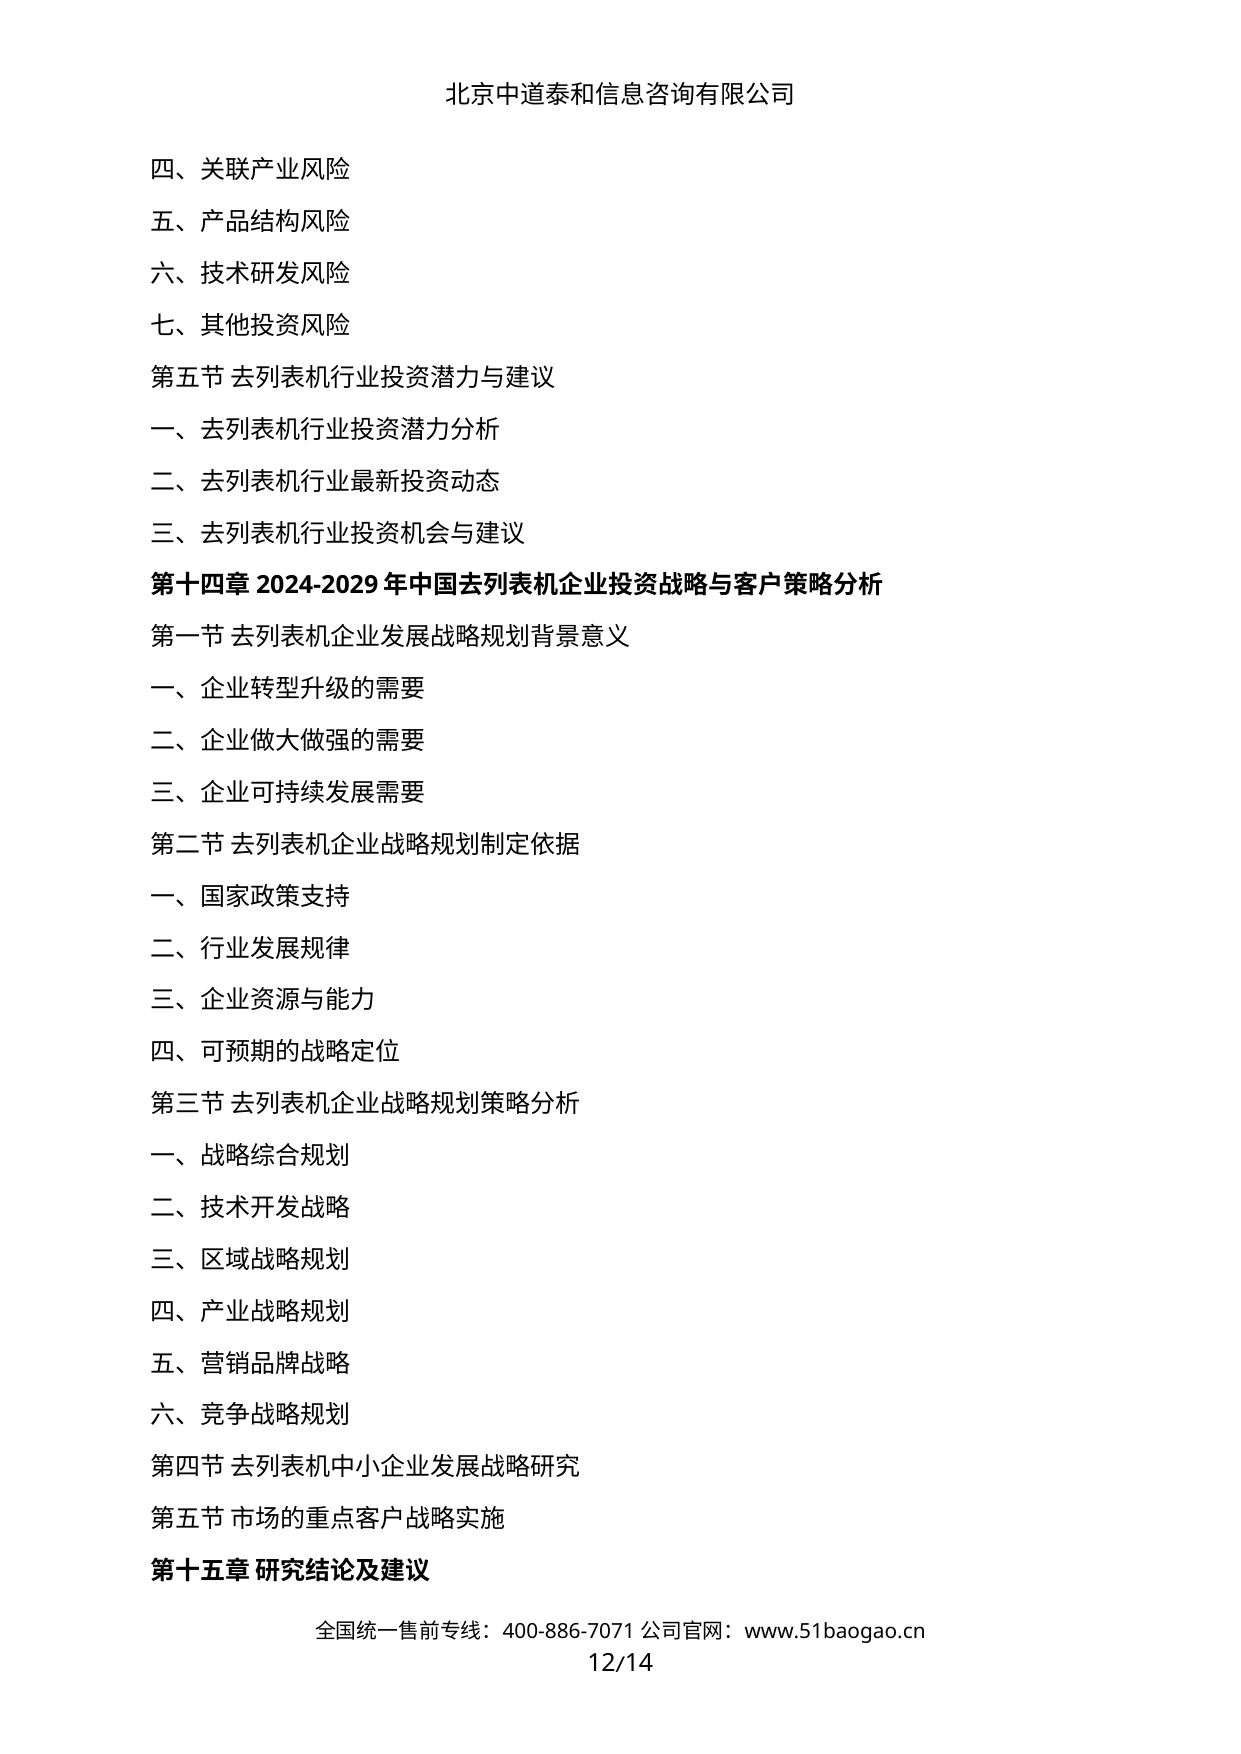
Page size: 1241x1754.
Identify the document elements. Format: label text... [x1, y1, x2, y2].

text 第五节 市场的重点客户战略实施 [150, 1499, 1090, 1535]
text 二、去列表机行业最新投资动态 [150, 461, 1090, 497]
text 三、企业资源与能力 [150, 980, 1090, 1016]
text 六、技术研发风险 [150, 254, 1090, 290]
text 第二节 去列表机企业战略规划制定依据 [150, 824, 1090, 861]
text 四、可预期的战略定位 [150, 1032, 1090, 1068]
text 二、技术开发战略 [150, 1187, 1090, 1224]
text 三、去列表机行业投资机会与建议 [150, 513, 1090, 549]
text 第一节 去列表机企业发展战略规划背景意义 [150, 617, 1090, 653]
text 五、产品结构风险 [150, 202, 1090, 238]
text 第四节 去列表机中小企业发展战略研究 [150, 1447, 1090, 1483]
text 第五节 去列表机行业投资潜力与建议 [150, 357, 1090, 394]
text 六、竞争战略规划 [150, 1395, 1090, 1431]
text 第十四章 2024-2029年中国去列表机企业投资战略与客户策略分析 [150, 565, 1090, 601]
text 一、企业转型升级的需要 [150, 669, 1090, 705]
text 第三节 去列表机企业战略规划策略分析 [150, 1084, 1090, 1120]
text 五、营销品牌战略 [150, 1343, 1090, 1379]
text 一、战略综合规划 [150, 1136, 1090, 1172]
text 一、国家政策支持 [150, 876, 1090, 912]
text 一、去列表机行业投资潜力分析 [150, 409, 1090, 446]
text 三、企业可持续发展需要 [150, 772, 1090, 809]
text 二、行业发展规律 [150, 928, 1090, 964]
text 第十五章 研究结论及建议 [150, 1551, 1090, 1587]
text 七、其他投资风险 [150, 306, 1090, 342]
text 四、产业战略规划 [150, 1291, 1090, 1327]
text 四、关联产业风险 [150, 150, 1090, 186]
text 三、区域战略规划 [150, 1239, 1090, 1276]
text 二、企业做大做强的需要 [150, 721, 1090, 757]
